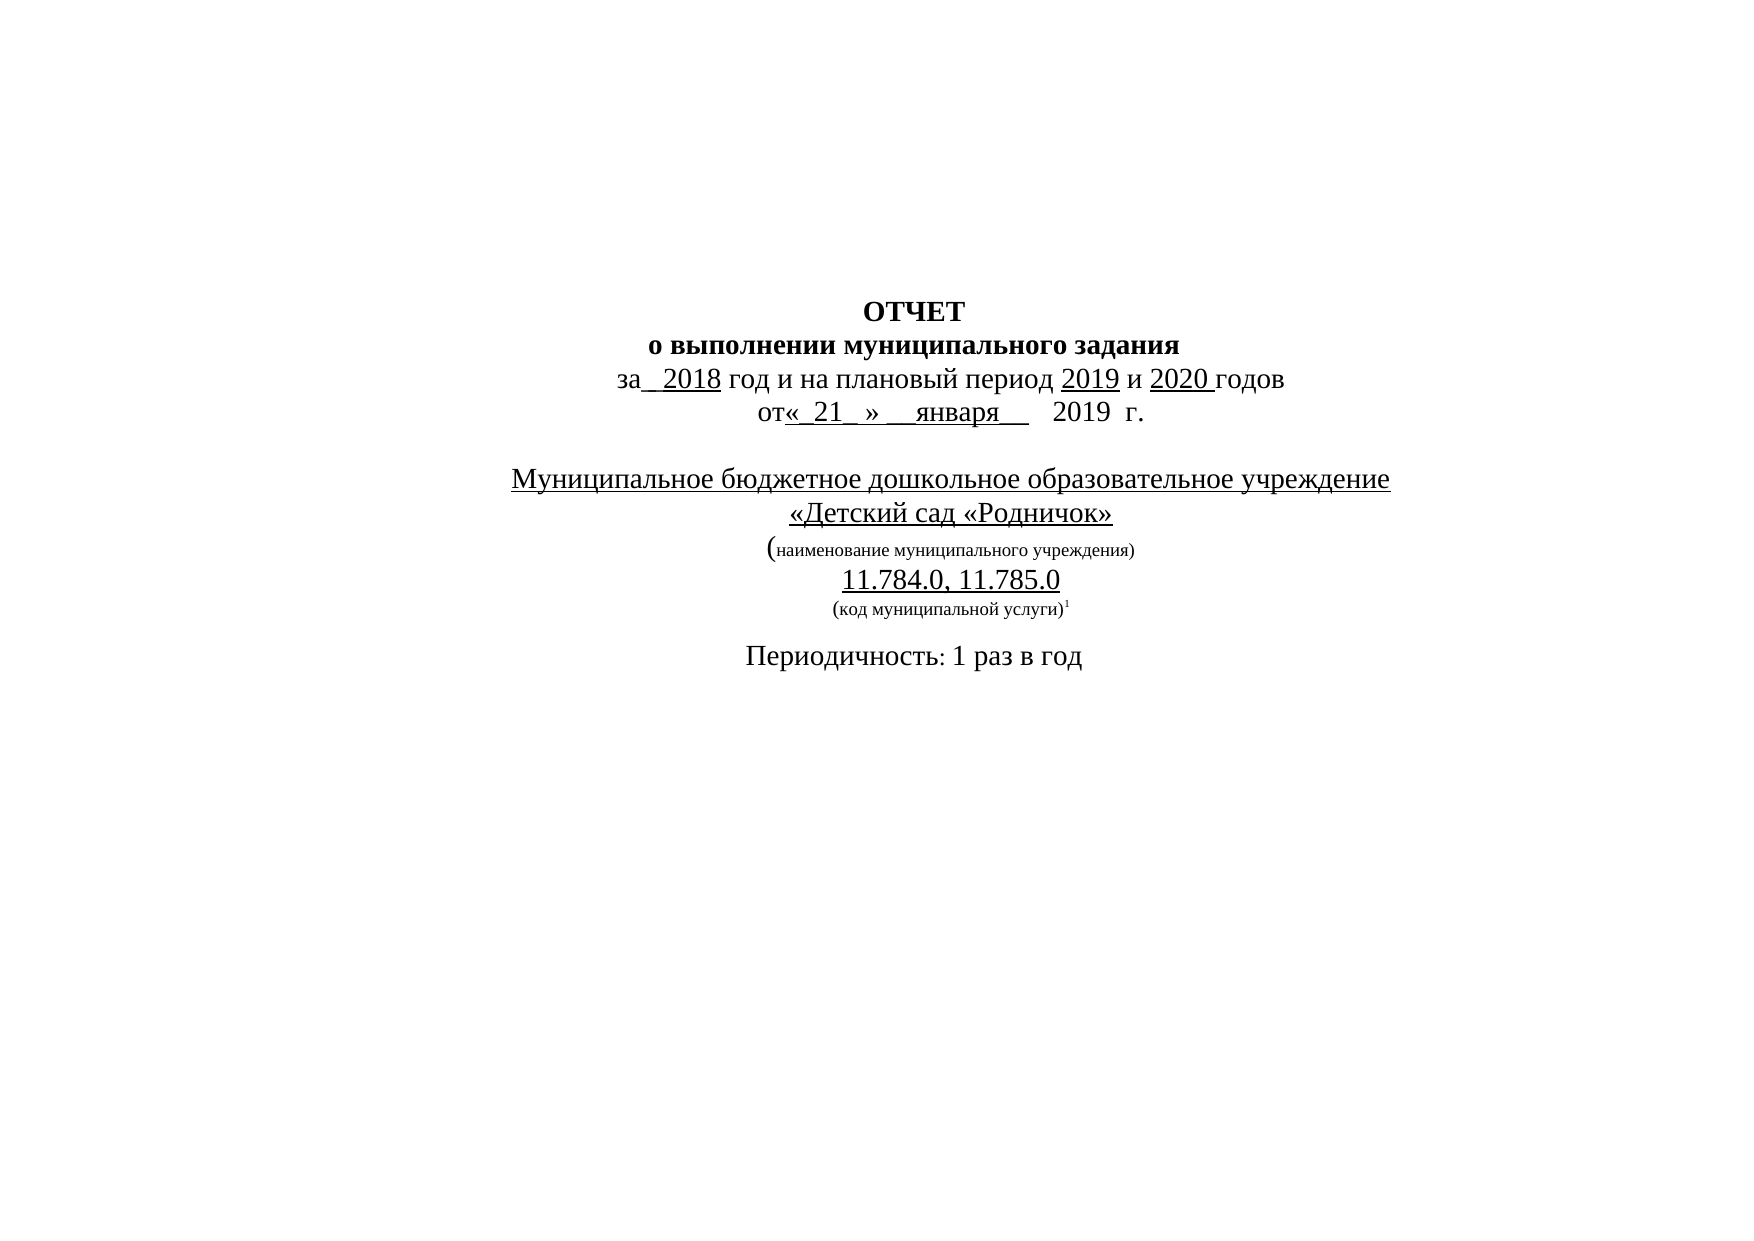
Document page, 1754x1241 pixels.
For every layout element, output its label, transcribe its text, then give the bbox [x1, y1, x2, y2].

text «Детский сад «Родничок» [118, 495, 1709, 529]
text Периодичность: 1 раз в год [118, 620, 1709, 677]
text за 2018 год и на плановый период 2019 и 2020 годов [118, 361, 1709, 394]
text Муниципальное бюджетное дошкольное образовательное учреждение [118, 462, 1709, 495]
text (наименование муниципального учреждения) [118, 529, 1709, 562]
text о выполнении муниципального задания [118, 327, 1709, 361]
text от«_21_ » __января__ 2019 г. [118, 394, 1709, 428]
text (код муниципальной услуги)1 [118, 596, 1709, 620]
text 11.784.0, 11.785.0 [118, 562, 1709, 596]
text ОТЧЕТ [118, 294, 1709, 327]
